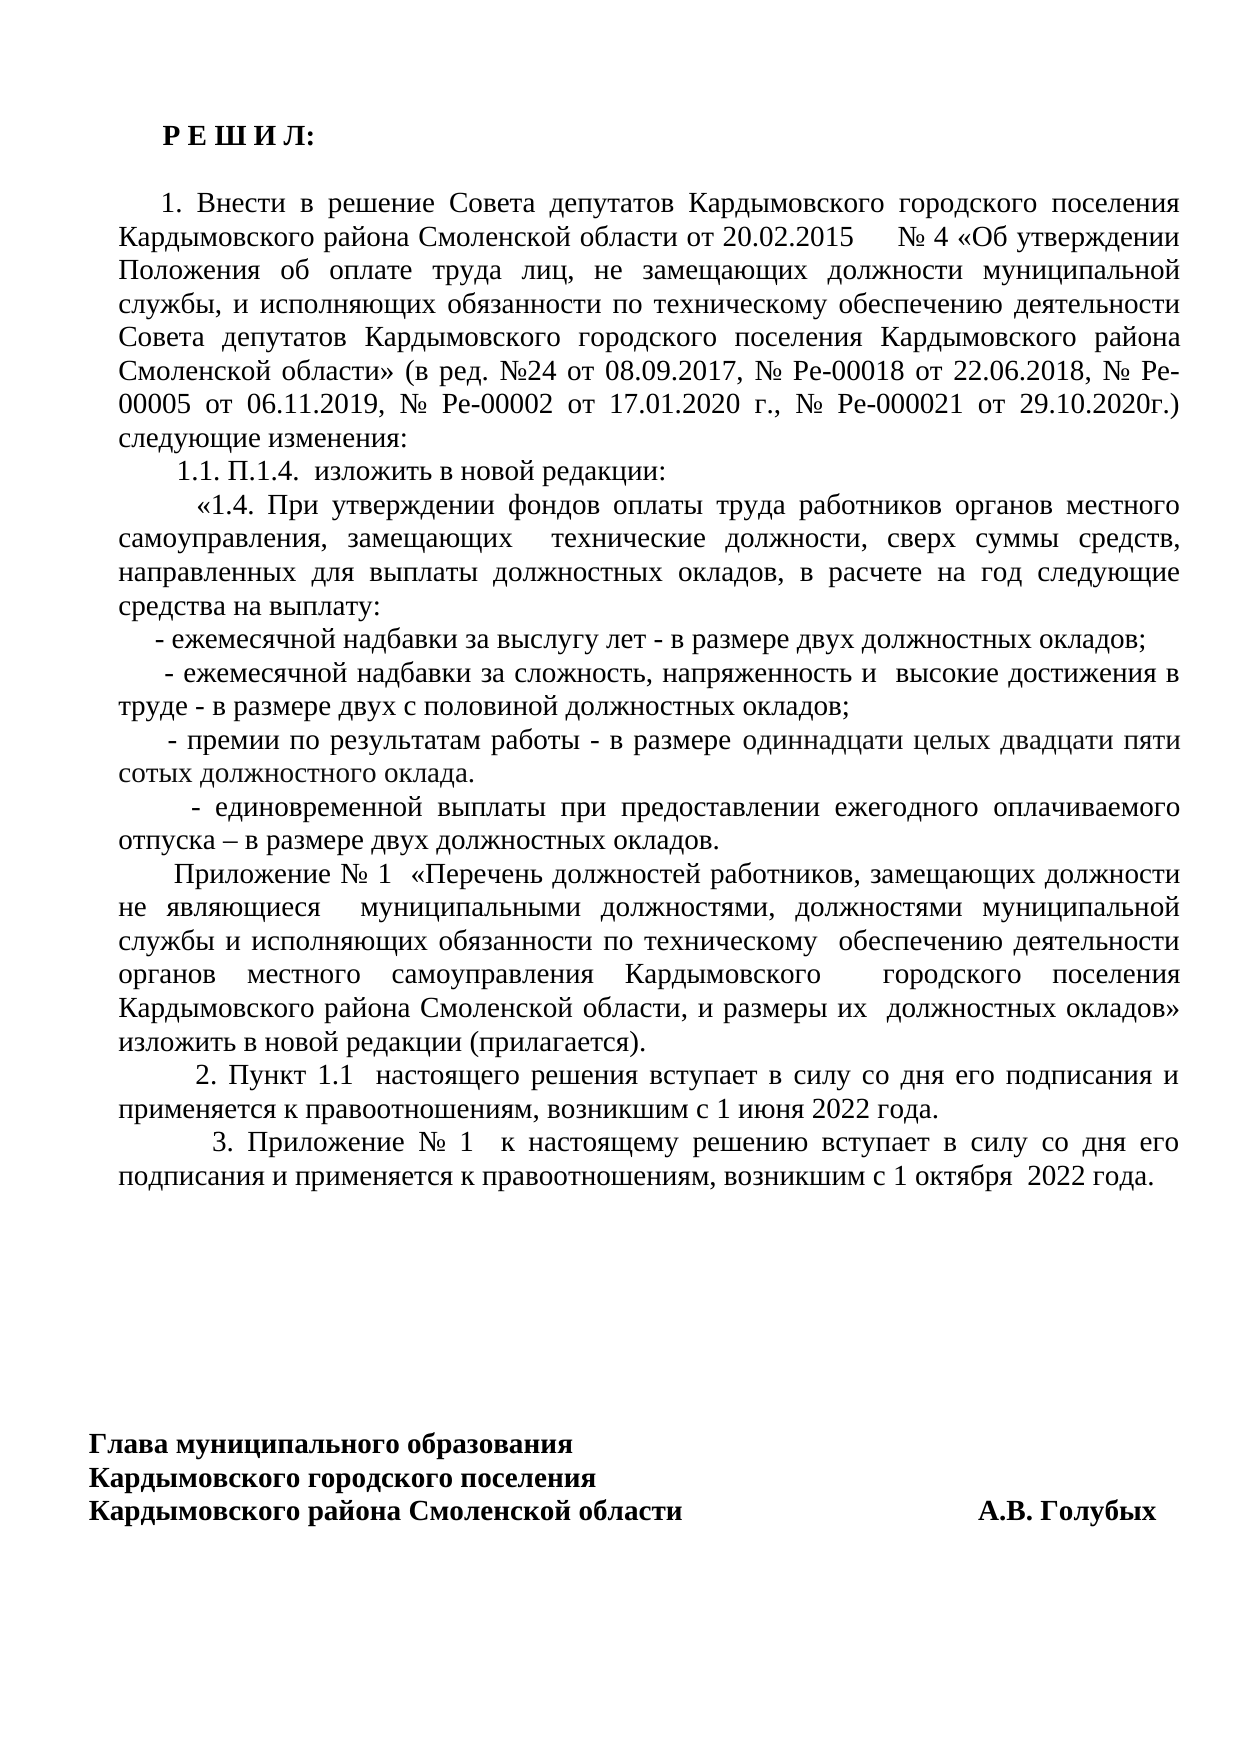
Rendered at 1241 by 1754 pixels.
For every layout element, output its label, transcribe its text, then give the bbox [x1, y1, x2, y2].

text 1.1. П.1.4. изложить в новой редакции: [118, 453, 1181, 487]
text Кардымовского городского поселения [88, 1460, 1181, 1493]
text 3. Приложение № 1 к настоящему решению вступает в силу со дня его подписания и применяется к правоотношениям, возникшим с 1 октября 2022 года. [118, 1124, 1181, 1191]
text Глава муниципального образования [88, 1426, 1181, 1460]
text - единовременной выплаты при предоставлении ежегодного оплачиваемого отпуска – в размере двух должностных окладов. [118, 789, 1181, 856]
text Р Е Ш И Л: [88, 118, 1181, 152]
text - ежемесячной надбавки за сложность, напряженность и высокие достижения в труде - в размере двух с половиной должностных окладов; [118, 655, 1181, 722]
text 1. Внести в решение Совета депутатов Кардымовского городского поселения Кардымовского района Смоленской области от 20.02.2015 № 4 «Об утверждении Положения об оплате труда лиц, не замещающих должности муниципальной службы, и исполняющих обязанности по техническому обеспечению деятельности Совета депутатов Кардымовского городского поселения Кардымовского района Смоленской области» (в ред. №24 от 08.09.2017, № Ре-00018 от 22.06.2018, № Ре- 00005 от 06.11.2019, № Ре-00002 от 17.01.2020 г., № Ре-000021 от 29.10.2020г.) следующие изменения: [118, 185, 1181, 453]
text 2. Пункт 1.1 настоящего решения вступает в силу со дня его подписания и применяется к правоотношениям, возникшим с 1 июня 2022 года. [118, 1057, 1181, 1124]
text Кардымовского района Смоленской области А.В. Голубых [88, 1493, 1181, 1527]
text - ежемесячной надбавки за выслугу лет - в размере двух должностных окладов; [118, 621, 1181, 655]
text - премии по результатам работы - в размере одиннадцати целых двадцати пяти сотых должностного оклада. [118, 722, 1181, 789]
text Приложение № 1 «Перечень должностей работников, замещающих должности не являющиеся муниципальными должностями, должностями муниципальной службы и исполняющих обязанности по техническому обеспечению деятельности органов местного самоуправления Кардымовского городского поселения Кардымовского района Смоленской области, и размеры их должностных окладов» изложить в новой редакции (прилагается). [118, 856, 1181, 1057]
text «1.4. При утверждении фондов оплаты труда работников органов местного самоуправления, замещающих технические должности, сверх суммы средств, направленных для выплаты должностных окладов, в расчете на год следующие средства на выплату: [118, 487, 1181, 621]
